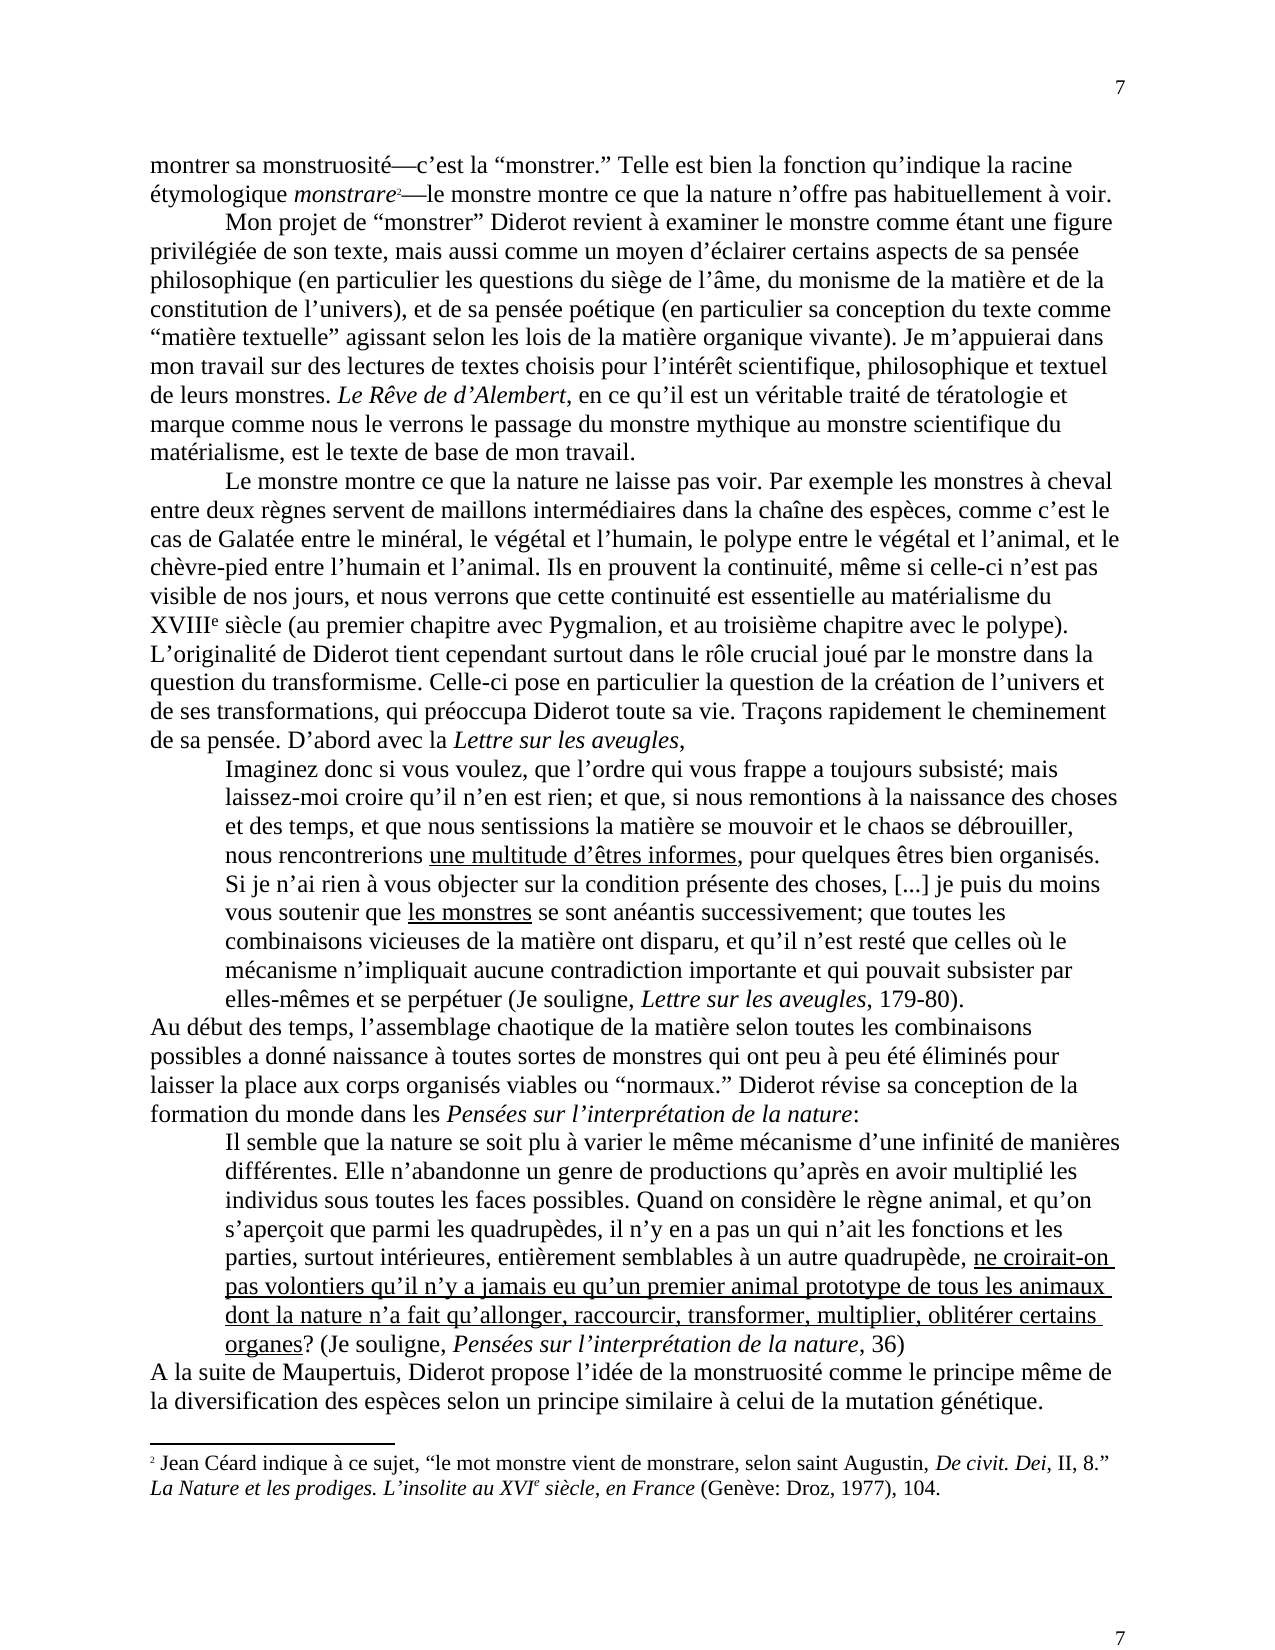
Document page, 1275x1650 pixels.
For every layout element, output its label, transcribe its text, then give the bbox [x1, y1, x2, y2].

text Il semble que la nature se soit plu à varier le même mécanisme d’une infinité de manières différentes. Elle n’abandonne un genre de productions qu’après en avoir multiplié les individus sous toutes les faces possibles. Quand on considère le règne animal, et qu’on s’aperçoit que parmi les quadrupèdes, il n’y en a pas un qui n’ait les fonctions et les parties, surtout intérieures, entièrement semblables à un autre quadrupède, ne croirait-on pas volontiers qu’il n’y a jamais eu qu’un premier animal prototype de tous les animaux dont la nature n’a fait qu’allonger, raccourcir, transformer, multiplier, oblitérer certains organes? (Je souligne, Pensées sur l’interprétation de la nature, 36) [225, 1127, 1125, 1357]
text Au début des temps, l’assemblage chaotique de la matière selon toutes les combinaisons possibles a donné naissance à toutes sortes de monstres qui ont peu à peu été éliminés pour laisser la place aux corps organisés viables ou “normaux.” Diderot révise sa conception de la formation du monde dans les Pensées sur l’interprétation de la nature: [150, 1012, 1125, 1127]
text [150, 150, 1125, 207]
text Imaginez donc si vous voulez, que l’ordre qui vous frappe a toujours subsisté; mais laissez-moi croire qu’il n’en est rien; et que, si nous remontions à la naissance des choses et des temps, et que nous sentissions la matière se mouvoir et le chaos se débrouiller, nous rencontrerions une multitude d’êtres informes, pour quelques êtres bien organisés. Si je n’ai rien à vous objecter sur la condition présente des choses, [...] je puis du moins vous soutenir que les monstres se sont anéantis successivement; que toutes les combinaisons vicieuses de la matière ont disparu, et qu’il n’est resté que celles où le mécanisme n’impliquait aucune contradiction importante et qui pouvait subsister par elles-mêmes et se perpétuer (Je souligne, Lettre sur les aveugles, 179-80). [225, 754, 1125, 1012]
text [150, 1357, 1125, 1415]
text Le monstre montre ce que la nature ne laisse pas voir. Par exemple les monstres à cheval entre deux règnes servent de maillons intermédiaires dans la chaîne des espèces, comme c’est le cas de Galatée entre le minéral, le végétal et l’humain, le polype entre le végétal et l’animal, et le chèvre-pied entre l’humain et l’animal. Ils en prouvent la continuité, même si celle-ci n’est pas visible de nos jours, et nous verrons que cette continuité est essentielle au matérialisme du XVIIIe siècle (au premier chapitre avec Pygmalion, et au troisième chapitre avec le polype). L’originalité de Diderot tient cependant surtout dans le rôle crucial joué par le monstre dans la question du transformisme. Celle-ci pose en particulier la question de la création de l’univers et de ses transformations, qui préoccupa Diderot toute sa vie. Traçons rapidement le cheminement de sa pensée. D’abord avec la Lettre sur les aveugles, [150, 466, 1125, 754]
text Mon projet de “monstrer” Diderot revient à examiner le monstre comme étant une figure privilégiée de son texte, mais aussi comme un moyen d’éclairer certains aspects de sa pensée philosophique (en particulier les questions du siège de l’âme, du monisme de la matière et de la constitution de l’univers), et de sa pensée poétique (en particulier sa conception du texte comme “matière textuelle” agissant selon les lois de la matière organique vivante). Je m’appuierai dans mon travail sur des lectures de textes choisis pour l’intérêt scientifique, philosophique et textuel de leurs monstres. Le Rêve de d’Alembert, en ce qu’il est un véritable traité de tératologie et marque comme nous le verrons le passage du monstre mythique au monstre scientifique du matérialisme, est le texte de base de mon travail. [150, 207, 1125, 466]
